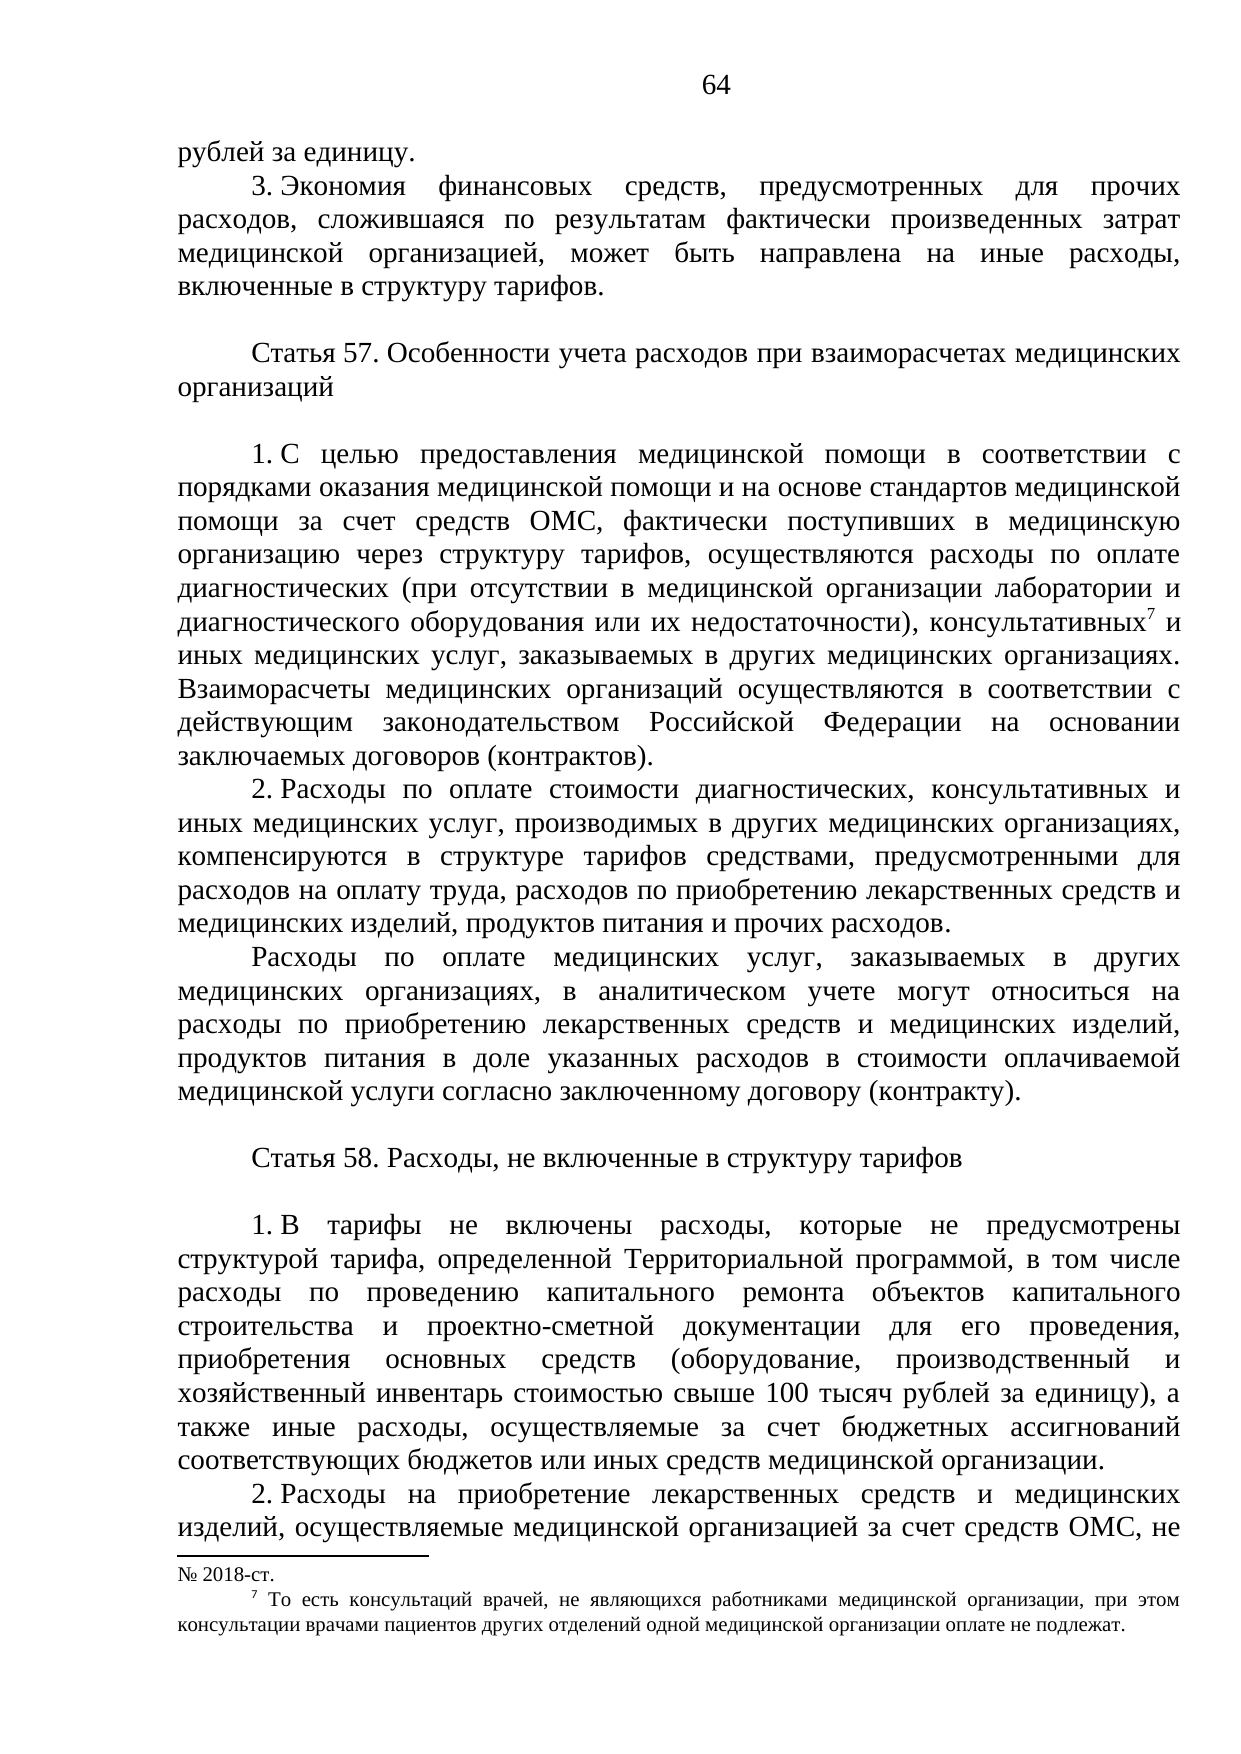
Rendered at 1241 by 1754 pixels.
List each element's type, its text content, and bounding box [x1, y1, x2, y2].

text Расходы по оплате медицинских услуг, заказываемых в других медицинских организациях, в аналитическом учете могут относиться на расходы по приобретению лекарственных средств и медицинских изделий, продуктов питания в доле указанных расходов в стоимости оплачиваемой медицинской услуги согласно заключенному договору (контракту). [177, 939, 1181, 1107]
text Статья 57. Особенности учета расходов при взаиморасчетах медицинских организаций [177, 335, 1181, 402]
text 1. В тарифы не включены расходы, которые не предусмотрены структурой тарифа, определенной Территориальной программой, в том числе расходы по проведению капитального ремонта объектов капитального строительства и проектно-сметной документации для его проведения, приобретения основных средств (оборудование, производственный и хозяйственный инвентарь стоимостью свыше 100 тысяч рублей за единицу), а также иные расходы, осуществляемые за счет бюджетных ассигнований соответствующих бюджетов или иных средств медицинской организации. [177, 1207, 1181, 1476]
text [177, 134, 1181, 168]
text 1. С целью предоставления медицинской помощи в соответствии с порядками оказания медицинской помощи и на основе стандартов медицинской помощи за счет средств ОМС, фактически поступивших в медицинскую организацию через структуру тарифов, осуществляются расходы по оплате диагностических (при отсутствии в медицинской организации лаборатории и диагностического оборудования или их недостаточности), консультативных и иных медицинских услуг, заказываемых в других медицинских организациях. Взаиморасчеты медицинских организаций осуществляются в соответствии с действующим законодательством Российской Федерации на основании заключаемых договоров (контрактов). [177, 436, 1181, 771]
text 2. Расходы по оплате стоимости диагностических, консультативных и иных медицинских услуг, производимых в других медицинских организациях, компенсируются в структуре тарифов средствами, предусмотренными для расходов на оплату труда, расходов по приобретению лекарственных средств и медицинских изделий, продуктов питания и прочих расходов. [177, 771, 1181, 939]
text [177, 1476, 1181, 1543]
text Статья 58. Расходы, не включенные в структуру тарифов [177, 1140, 1181, 1174]
text 3. Экономия финансовых средств, предусмотренных для прочих расходов, сложившаяся по результатам фактически произведенных затрат медицинской организацией, может быть направлена на иные расходы, включенные в структуру тарифов. [177, 168, 1181, 302]
